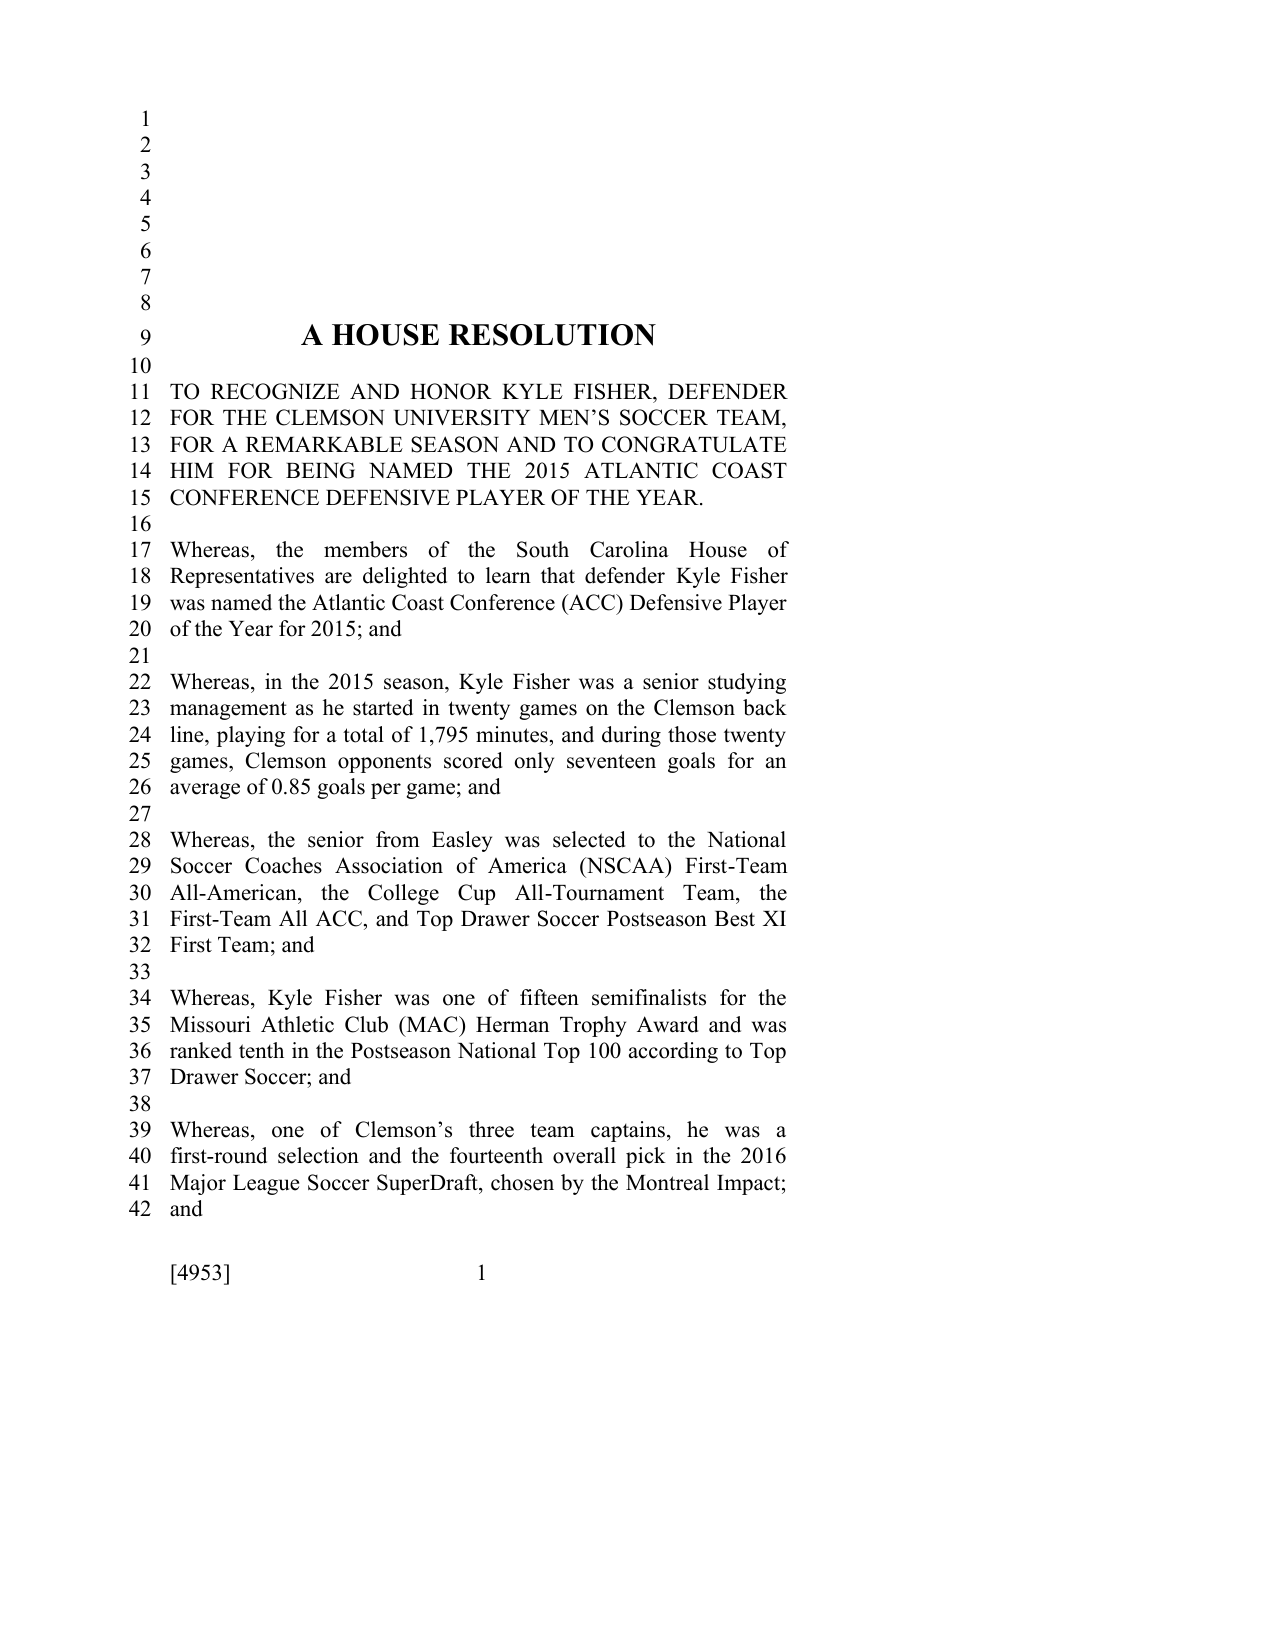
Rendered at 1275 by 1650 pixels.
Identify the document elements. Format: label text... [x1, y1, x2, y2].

text Whereas, the members of the South Carolina House of Representatives are delighted to learn that defender Kyle Fisher was named the Atlantic Coast Conference (ACC) Defensive Player of the Year for 2015; and [169, 536, 787, 642]
text A HOUSE RESOLUTION [169, 316, 787, 352]
text Whereas, Kyle Fisher was one of fifteen semifinalists for the Missouri Athletic Club (MAC) Herman Trophy Award and was ranked tenth in the Postseason National Top 100 according to Top Drawer Soccer; and [169, 984, 787, 1090]
text Whereas, the senior from Easley was selected to the National Soccer Coaches Association of America (NSCAA) First-Team All-American, the College Cup All-Tournament Team, the First-Team All ACC, and Top Drawer Soccer Postseason Best XI First Team; and [169, 826, 787, 958]
text TO RECOGNIZE AND HONOR KYLE FISHER, DEFENDER FOR THE CLEMSON UNIVERSITY MEN’S SOCCER TEAM, FOR A REMARKABLE SEASON AND TO CONGRATULATE HIM FOR BEING NAMED THE 2015 ATLANTIC COAST CONFERENCE DEFENSIVE PLAYER OF THE YEAR. [169, 378, 787, 510]
text Whereas, one of Clemson’s three team captains, he was a first-round selection and the fourteenth overall pick in the 2016 Major League Soccer SuperDraft, chosen by the Montreal Impact; and [169, 1116, 787, 1221]
text Whereas, in the 2015 season, Kyle Fisher was a senior studying management as he started in twenty games on the Clemson back line, playing for a total of 1,795 minutes, and during those twenty games, Clemson opponents scored only seventeen goals for an average of 0.85 goals per game; and [169, 668, 787, 800]
